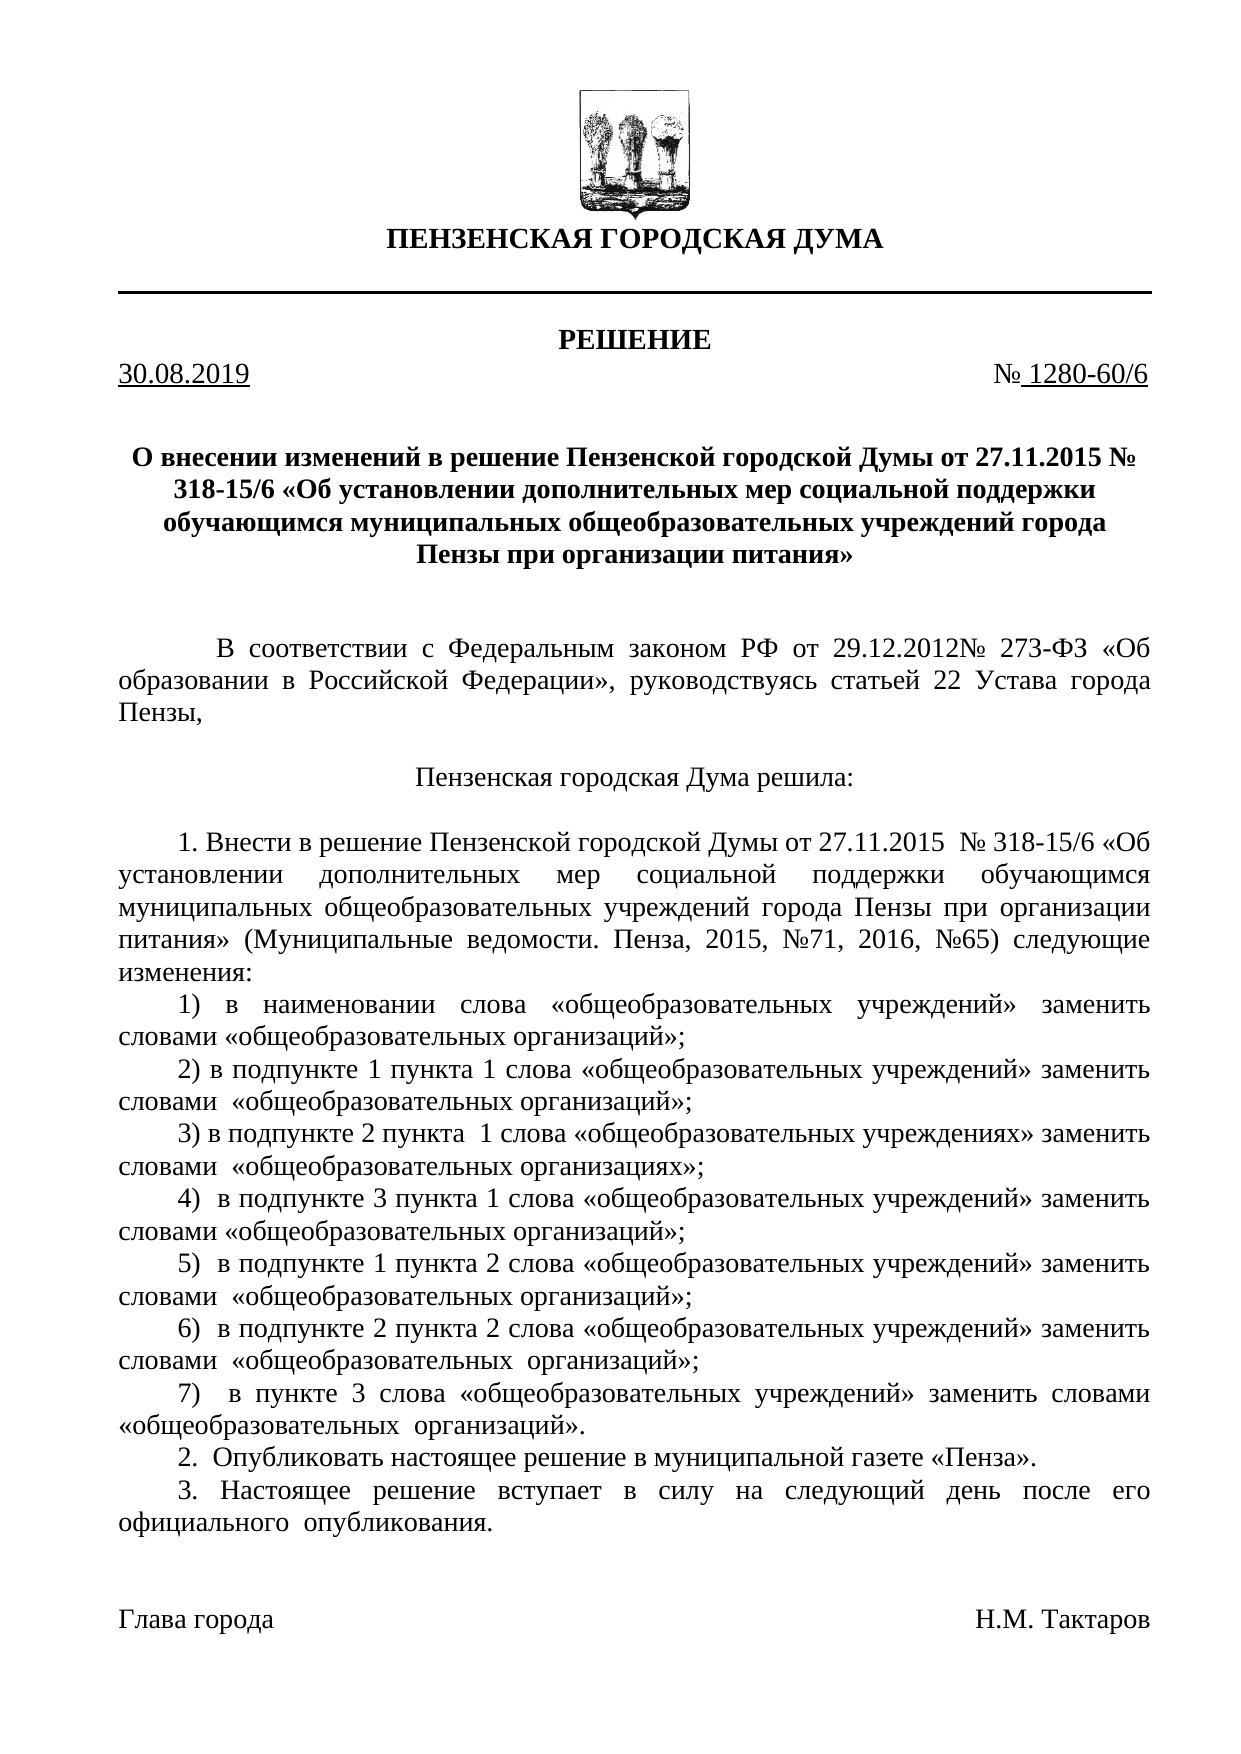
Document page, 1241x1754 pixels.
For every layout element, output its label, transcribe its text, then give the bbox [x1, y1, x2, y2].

picture [577, 88, 693, 222]
text 7) в пункте 3 слова «общеобразовательных учреждений» заменить словами «общеобразовательных организаций». [118, 1376, 1152, 1441]
text О внесении изменений в решение Пензенской городской Думы от 27.11.2015 № 318-15/6 «Об установлении дополнительных мер социальной поддержки обучающимся муниципальных общеобразовательных учреждений города Пензы при организации питания» [118, 440, 1152, 569]
text 5) в подпункте 1 пункта 2 слова «общеобразовательных учреждений» заменить словами «общеобразовательных организаций»; [118, 1246, 1152, 1311]
text РЕШЕНИЕ [118, 322, 1152, 356]
text ПЕНЗЕНСКАЯ ГОРОДСКАЯ ДУМА [118, 221, 1152, 255]
text 1. Внести в решение Пензенской городской Думы от 27.11.2015 № 318-15/6 «Об установлении дополнительных мер социальной поддержки обучающимся муниципальных общеобразовательных учреждений города Пензы при организации питания» (Муниципальные ведомости. Пенза, 2015, №71, 2016, №65) следующие изменения: [118, 825, 1152, 987]
text 4) в подпункте 3 пункта 1 слова «общеобразовательных учреждений» заменить словами «общеобразовательных организаций»; [118, 1181, 1152, 1246]
text 3. Настоящее решение вступает в силу на следующий день после его официального опубликования. [118, 1473, 1152, 1538]
text 30.08.2019 № 1280-60/6 [118, 356, 1152, 389]
text 6) в подпункте 2 пункта 2 слова «общеобразовательных учреждений» заменить словами «общеобразовательных организаций»; [118, 1311, 1152, 1376]
text 3) в подпункте 2 пункта 1 слова «общеобразовательных учреждениях» заменить словами «общеобразовательных организациях»; [118, 1117, 1152, 1181]
text 2) в подпункте 1 пункта 1 слова «общеобразовательных учреждений» заменить словами «общеобразовательных организаций»; [118, 1052, 1152, 1117]
text В соответствии с Федеральным законом РФ от 29.12.2012№ 273-ФЗ «Об образовании в Российской Федерации», руководствуясь статьей 22 Устава города Пензы, [118, 631, 1152, 728]
text Пензенская городская Дума решила: [118, 760, 1152, 793]
text 1) в наименовании слова «общеобразовательных учреждений» заменить словами «общеобразовательных организаций»; [118, 987, 1152, 1052]
text Глава города Н.М. Тактаров [118, 1602, 1152, 1635]
text 2. Опубликовать настоящее решение в муниципальной газете «Пенза». [118, 1441, 1152, 1473]
